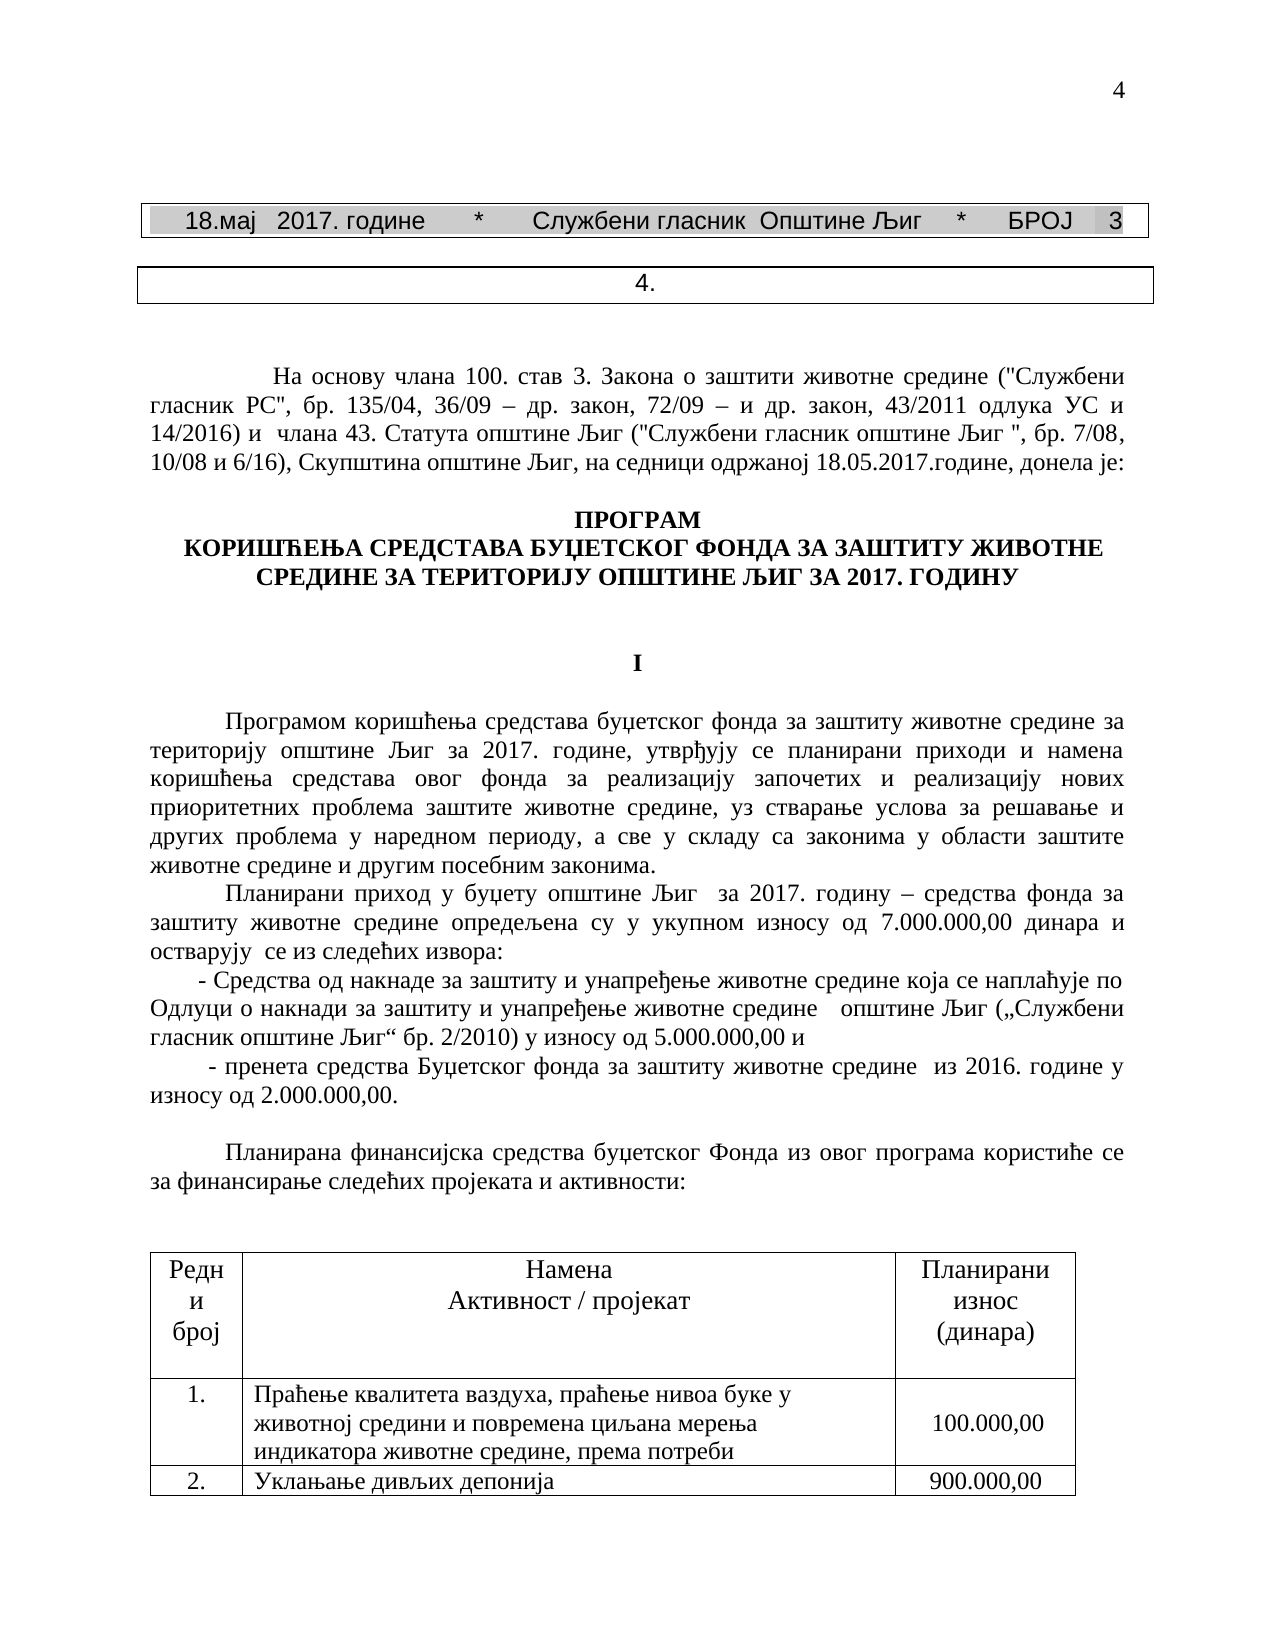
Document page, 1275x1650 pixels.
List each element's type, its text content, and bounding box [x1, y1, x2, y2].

text Програмом коришћења средстава буџетског фонда за заштиту животне средине за територију општине Љиг за 2017. године, утврђују се планирани приходи и намена коришћења средстава овог фонда за реализацију започетих и реализацију нових приоритетних проблема заштите животне средине, уз стварање услова за решавање и других проблема у наредном периоду, а све у складу са законима у области заштите животне средине и другим посебним законима. [150, 706, 1125, 878]
table_header Редни број [151, 1253, 242, 1378]
text 18.мај 2017. године * Службени гласник Општине Љиг * БРОЈ 3 [142, 204, 1148, 237]
table_header 4. [138, 268, 1153, 302]
text Планирана финансијска средства буџетског Фонда из овог програма користиће се за финансирање следећих пројеката и активности: [150, 1137, 1125, 1195]
table_header Планирани износ (динара) [896, 1253, 1075, 1378]
table_cell 900.000,00 [896, 1466, 1075, 1495]
text - Средства од накнаде за заштиту и унапређење животне средине која се наплаћује по Одлуци о накнади за заштиту и унапређење животне средине општине Љиг („Службени гласник општине Љиг“ бр. 2/2010) у износу од 5.000.000,00 и [150, 965, 1125, 1051]
text ПРОГРАМ [150, 505, 1125, 533]
text КОРИШЋЕЊА СРЕДСТАВА БУЏЕТСКОГ ФОНДА ЗА ЗАШТИТУ ЖИВОТНЕ СРЕДИНЕ ЗА ТЕРИТОРИЈУ ОПШТИНЕ ЉИГ ЗА 2017. ГОДИНУ [150, 533, 1125, 591]
table_cell 1. [151, 1379, 242, 1465]
text На основу члана 100. став 3. Закона о заштити животне средине (''Службени гласник РС'', бр. 135/04, 36/09 – др. закон, 72/09 – и др. закон, 43/2011 одлука УС и 14/2016) и члана 43. Статута општине Љиг (''Службени гласник општине Љиг '', бр. 7/08, 10/08 и 6/16), Скупштина општине Љиг, на седници одржаној 18.05.2017.године, донела је: [150, 361, 1125, 476]
table_cell 2. [151, 1466, 242, 1495]
text Планирани приход у буџету општине Љиг за 2017. годину – средства фонда за заштиту животне средине опредељена су у укупном износу од 7.000.000,00 динара и остварују се из следећих извора: [150, 878, 1125, 965]
table_cell 100.000,00 [896, 1379, 1075, 1465]
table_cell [243, 1466, 895, 1495]
table_header Намена Активност / пројекат [243, 1253, 895, 1378]
text - пренета средства Буџетског фонда за заштиту животне средине из 2016. године у износу од 2.000.000,00. [150, 1051, 1125, 1108]
table_cell Праћење квалитета ваздуха, праћење нивоа буке у животној средини и повремена циљана мерења индикатора животне средине, према потреби [243, 1379, 895, 1465]
text I [150, 648, 1125, 677]
